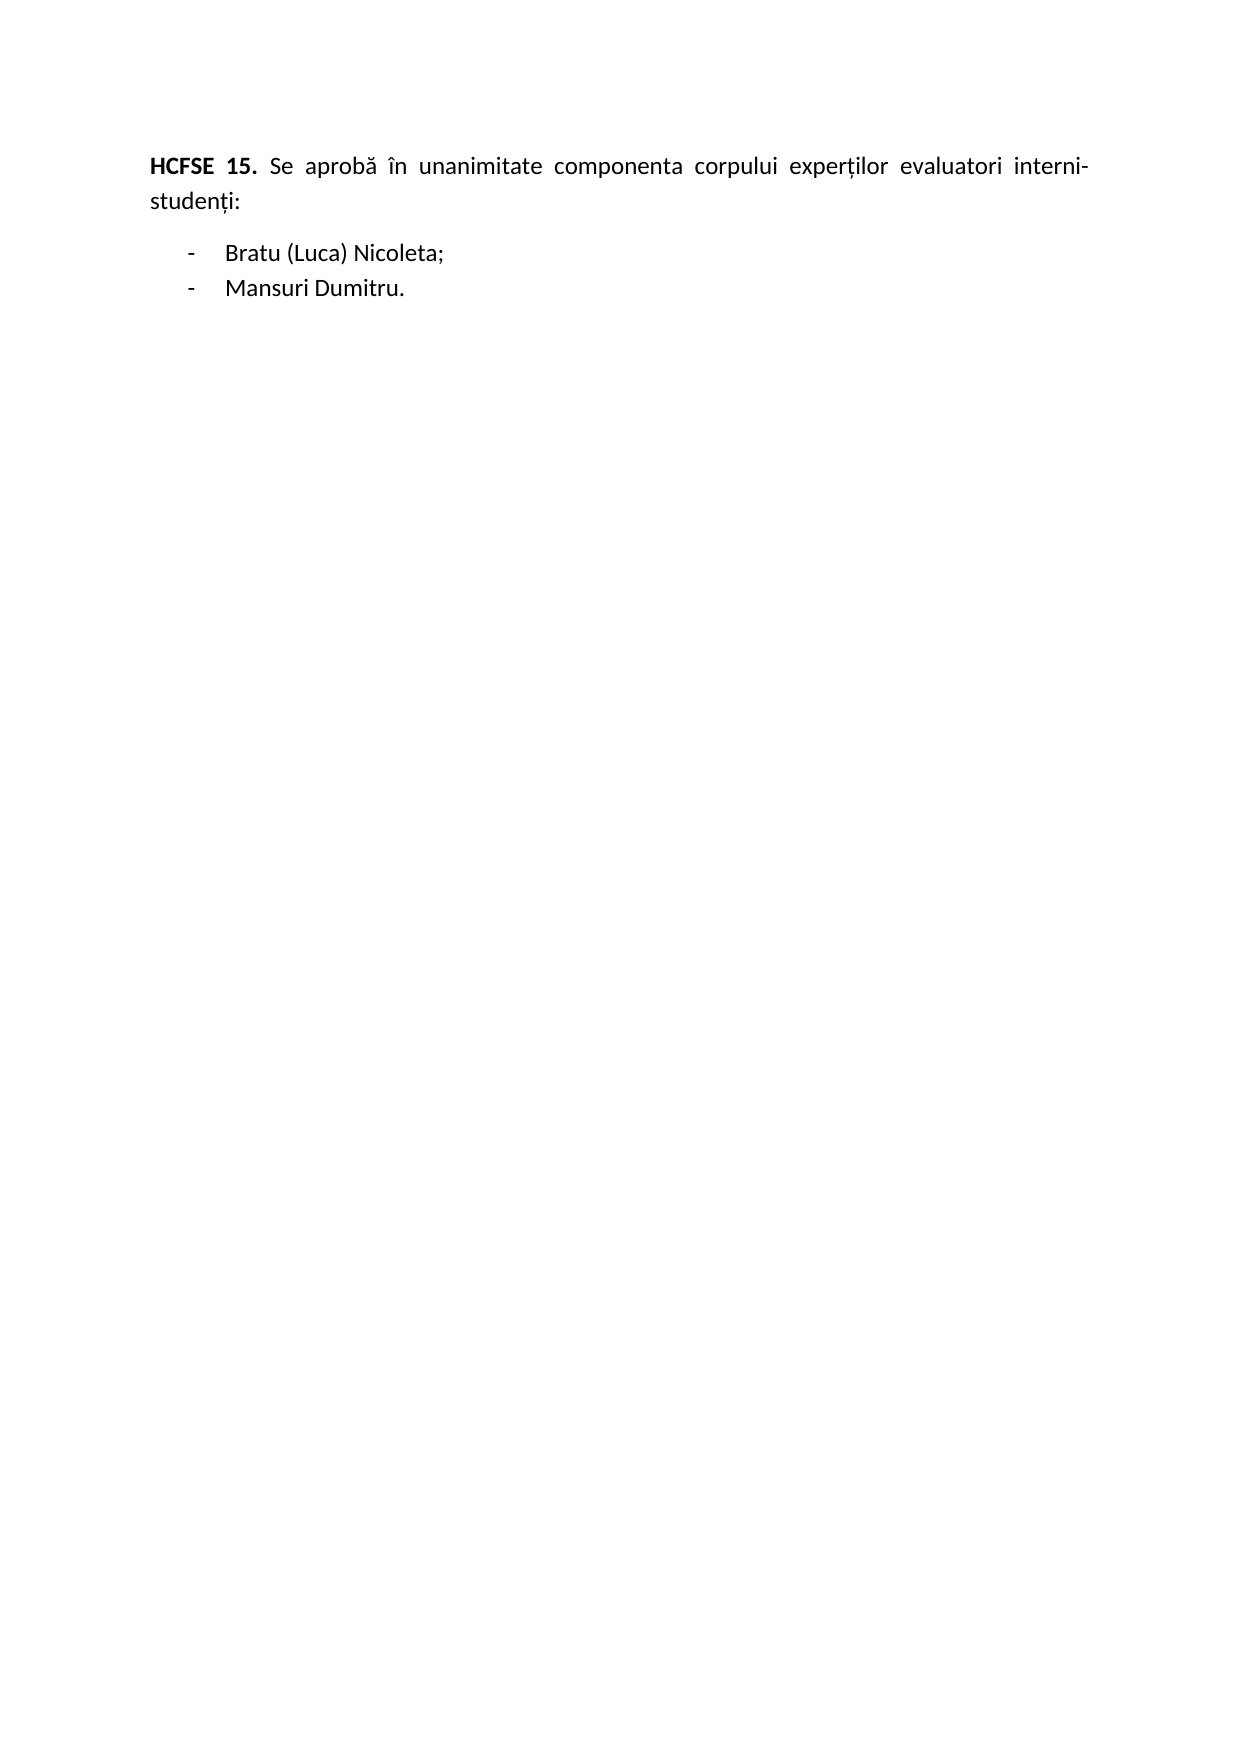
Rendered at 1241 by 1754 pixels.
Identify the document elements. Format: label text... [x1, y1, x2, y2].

list Bratu (Luca) Nicoleta; [187, 237, 1090, 267]
text HCFSE 15. Se aprobă în unanimitate componenta corpului experților evaluatori interni- studenți: [150, 150, 1090, 216]
list Mansuri Dumitru. [187, 272, 1090, 302]
